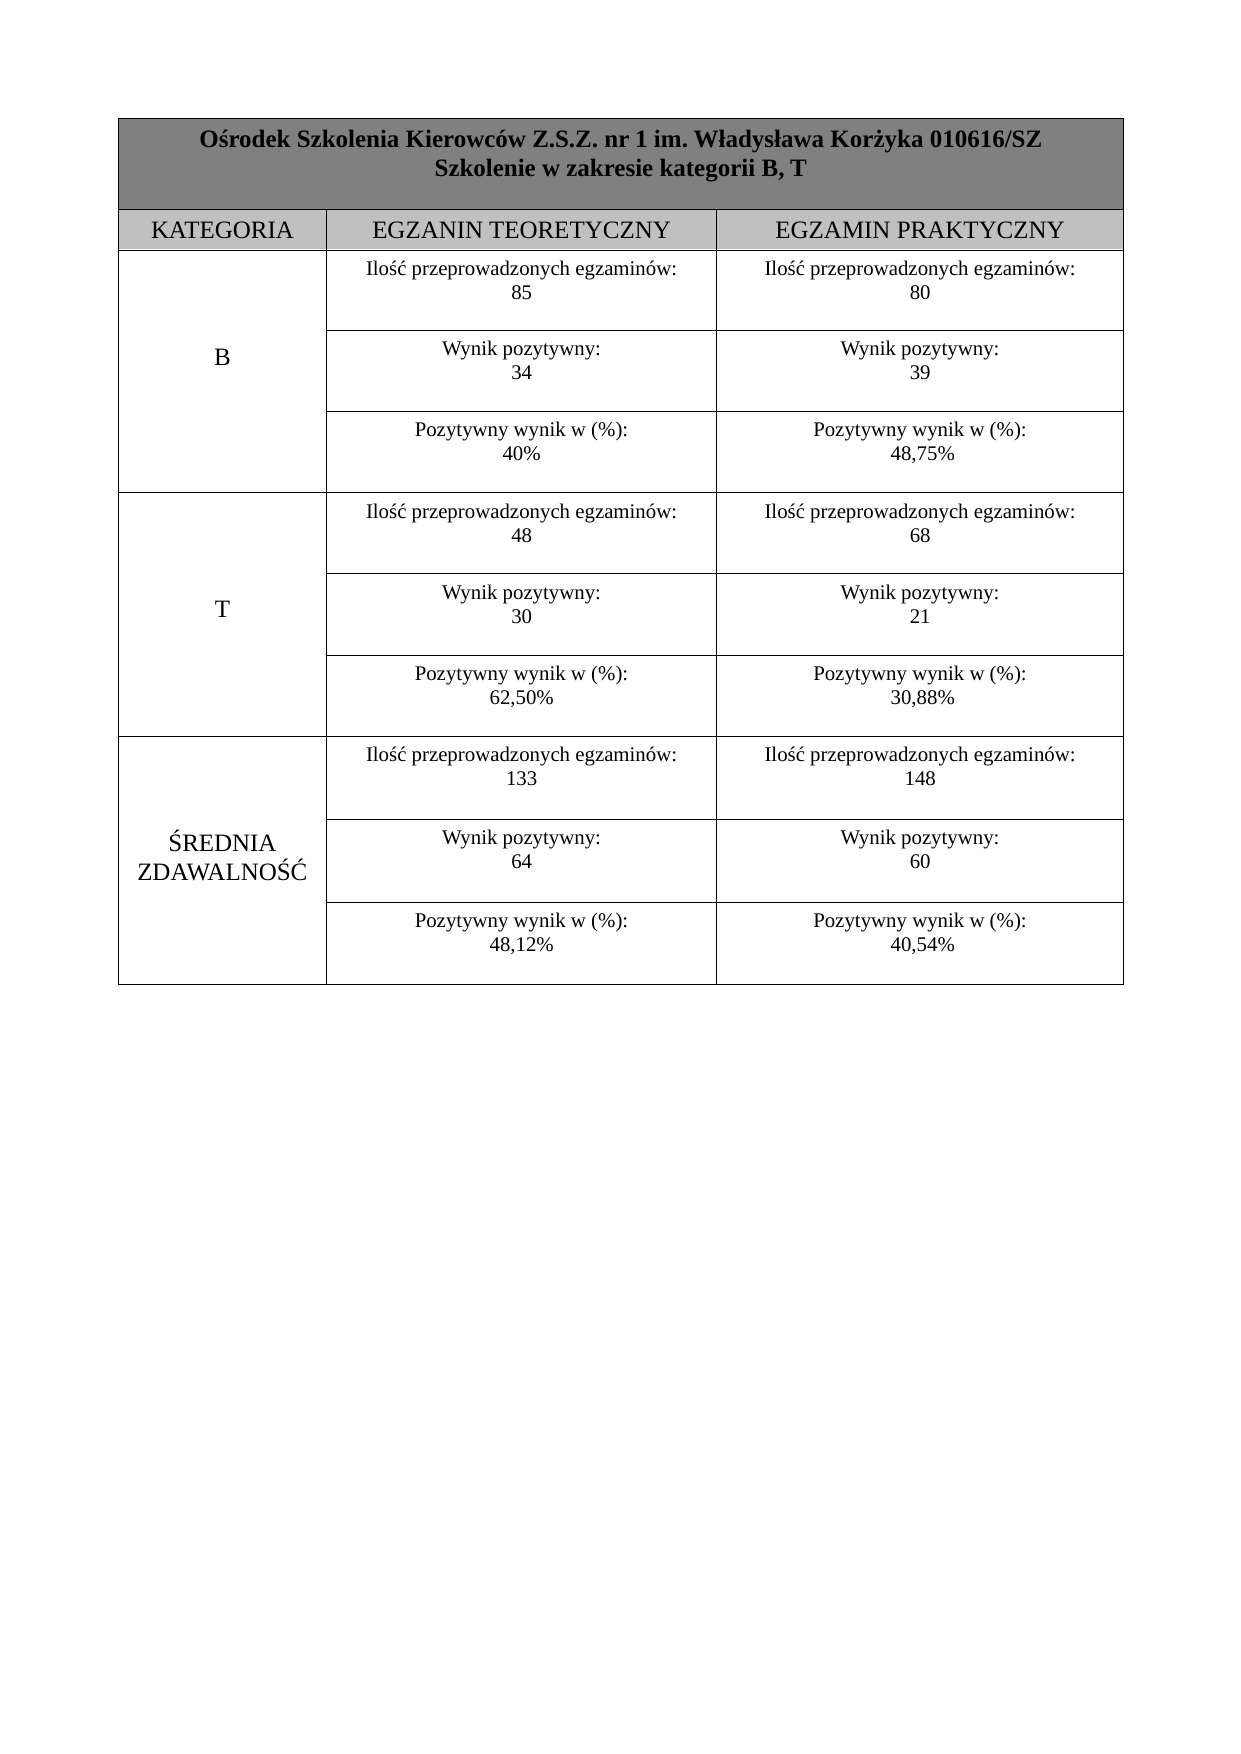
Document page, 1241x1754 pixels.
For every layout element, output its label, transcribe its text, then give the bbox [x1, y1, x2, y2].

table_cell Pozytywny wynik w (%): 48,12% [327, 903, 716, 984]
table_cell Ilość przeprowadzonych egzaminów: 68 [717, 493, 1123, 573]
table_header Ośrodek Szkolenia Kierowców Z.S.Z. nr 1 im. Władysława Korżyka 010616/SZ Szkolenie w zakresie kategorii B, T [119, 119, 1123, 209]
table_cell KATEGORIA [119, 210, 326, 249]
table_cell Ilość przeprowadzonych egzaminów: 148 [717, 737, 1123, 818]
table_cell T [119, 493, 326, 736]
table_cell Pozytywny wynik w (%): 30,88% [717, 656, 1123, 736]
table_cell Ilość przeprowadzonych egzaminów: 133 [327, 737, 716, 818]
table_cell Wynik pozytywny: 21 [717, 574, 1123, 654]
table_cell Wynik pozytywny: 30 [327, 574, 716, 654]
table_cell Ilość przeprowadzonych egzaminów: 48 [327, 493, 716, 573]
table_cell Pozytywny wynik w (%): 62,50% [327, 656, 716, 736]
table_cell Ilość przeprowadzonych egzaminów: 80 [717, 251, 1123, 329]
table_cell Wynik pozytywny: 39 [717, 331, 1123, 411]
table_cell ŚREDNIA ZDAWALNOŚĆ [119, 737, 326, 984]
table_cell Pozytywny wynik w (%): 40,54% [717, 903, 1123, 984]
table_cell Ilość przeprowadzonych egzaminów: 85 [327, 251, 716, 329]
table_cell Wynik pozytywny: 60 [717, 820, 1123, 901]
table_cell Pozytywny wynik w (%): 40% [327, 412, 716, 492]
table_cell Wynik pozytywny: 34 [327, 331, 716, 411]
table_cell EGZAMIN PRAKTYCZNY [717, 210, 1123, 249]
table_cell Pozytywny wynik w (%): 48,75% [717, 412, 1123, 492]
table_cell B [119, 251, 326, 492]
table_cell EGZANIN TEORETYCZNY [327, 210, 716, 249]
table_cell Wynik pozytywny: 64 [327, 820, 716, 901]
